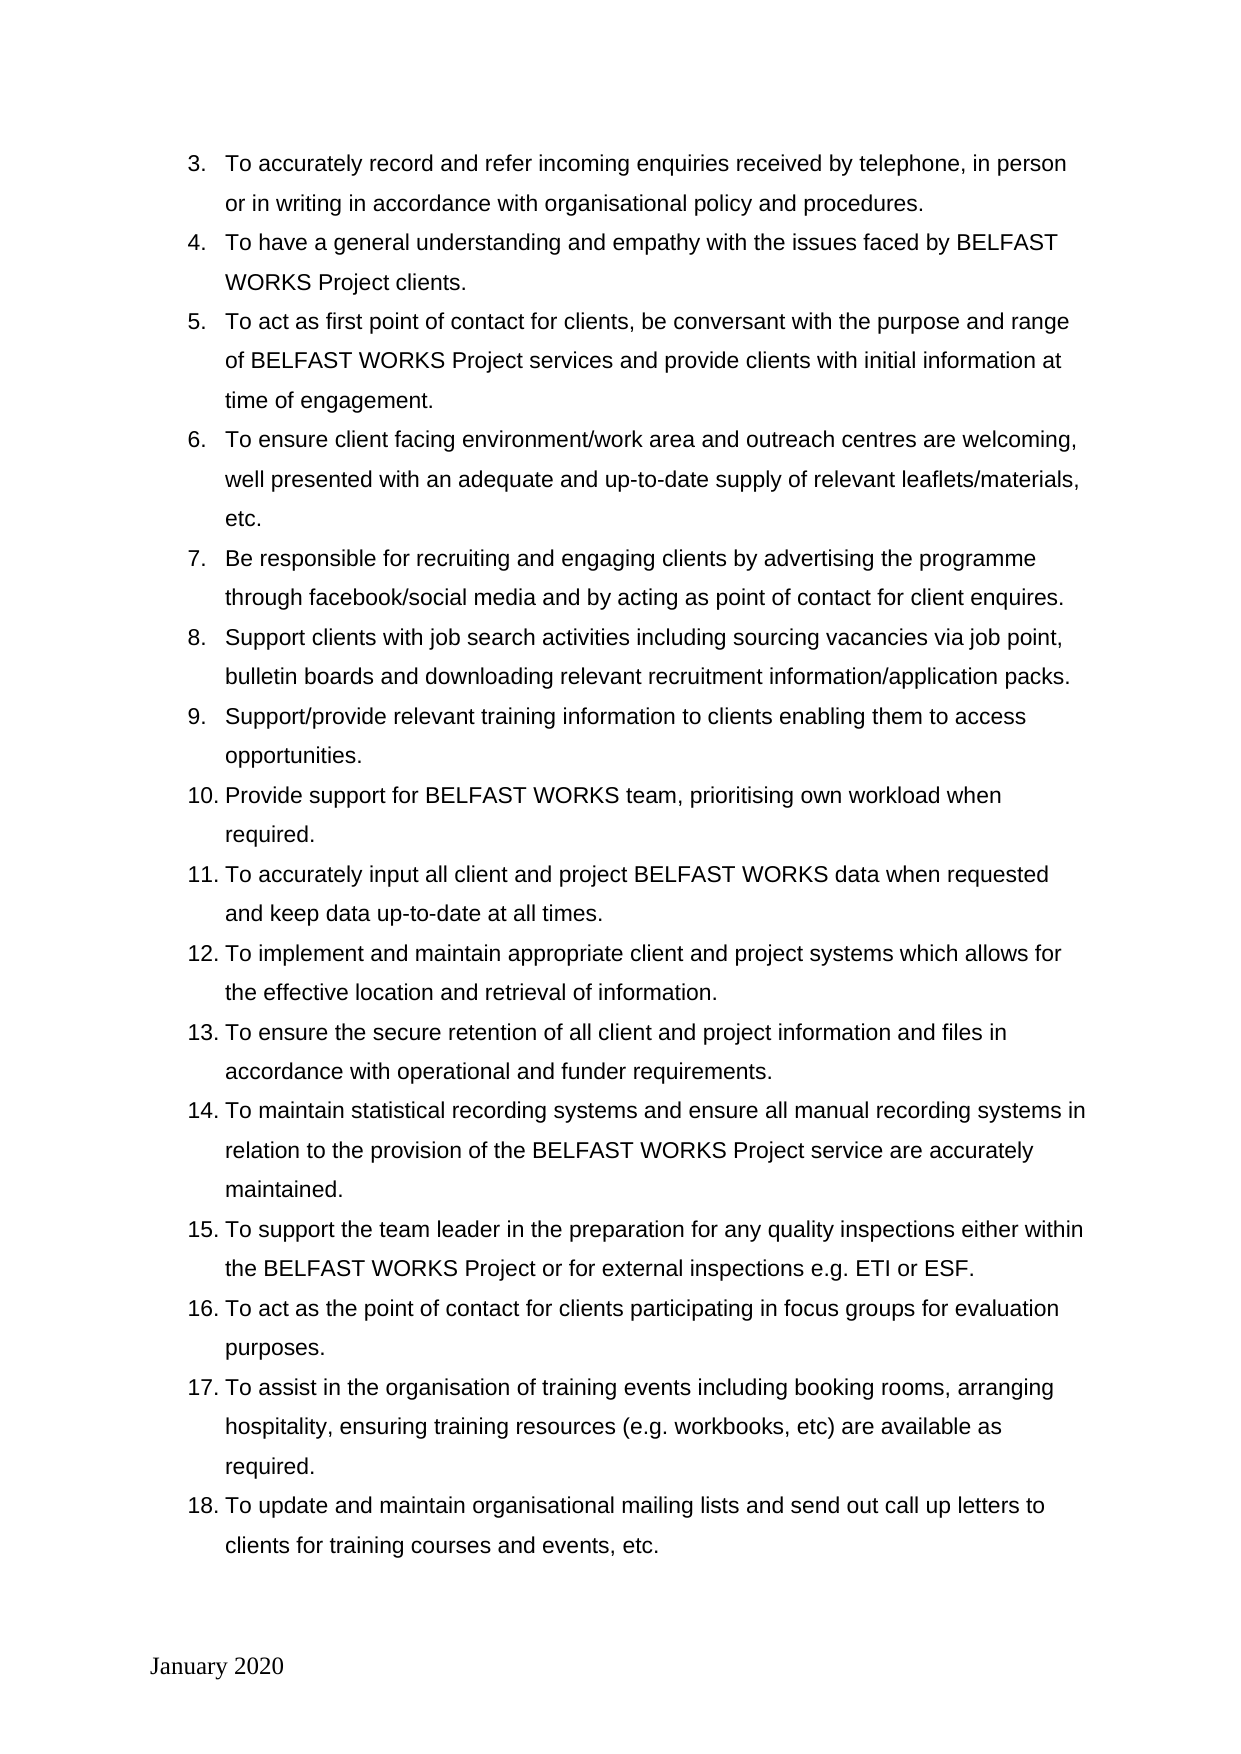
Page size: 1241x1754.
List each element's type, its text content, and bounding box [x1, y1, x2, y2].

list To implement and maintain appropriate client and project systems which allows for the effective location and retrieval of information. [187, 939, 1090, 1005]
list To act as the point of contact for clients participating in focus groups for evaluation purposes. [187, 1295, 1090, 1361]
list To ensure the secure retention of all client and project information and files in accordance with operational and funder requirements. [187, 1018, 1090, 1084]
list To maintain statistical recording systems and ensure all manual recording systems in relation to the provision of the BELFAST WORKS Project service are accurately maintained. [187, 1097, 1090, 1203]
list Support/provide relevant training information to clients enabling them to access opportunities. [187, 703, 1090, 768]
list To support the team leader in the preparation for any quality inspections either within the BELFAST WORKS Project or for external inspections e.g. ETI or ESF. [187, 1216, 1090, 1282]
list Be responsible for recruiting and engaging clients by advertising the programme through facebook/social media and by acting as point of contact for client enquires. [187, 545, 1090, 611]
list To update and maintain organisational mailing lists and send out call up letters to clients for training courses and events, etc. [187, 1492, 1090, 1558]
list To ensure client facing environment/work area and outreach centres are welcoming, well presented with an adequate and up-to-date supply of relevant leaflets/materials, etc. [187, 426, 1090, 532]
list To act as first point of contact for clients, be conversant with the purpose and range of BELFAST WORKS Project services and provide clients with initial information at time of engagement. [187, 308, 1090, 413]
list To have a general understanding and empathy with the issues faced by BELFAST WORKS Project clients. [187, 229, 1090, 295]
list To accurately input all client and project BELFAST WORKS data when requested and keep data up-to-date at all times. [187, 861, 1090, 926]
list Support clients with job search activities including sourcing vacancies via job point, bulletin boards and downloading relevant recruitment information/application packs. [187, 624, 1090, 689]
list To accurately record and refer incoming enquiries received by telephone, in person or in writing in accordance with organisational policy and procedures. [187, 150, 1090, 216]
list To assist in the organisation of training events including booking rooms, arranging hospitality, ensuring training resources (e.g. workbooks, etc) are available as required. [187, 1374, 1090, 1479]
list Provide support for BELFAST WORKS team, prioritising own workload when required. [187, 782, 1090, 847]
